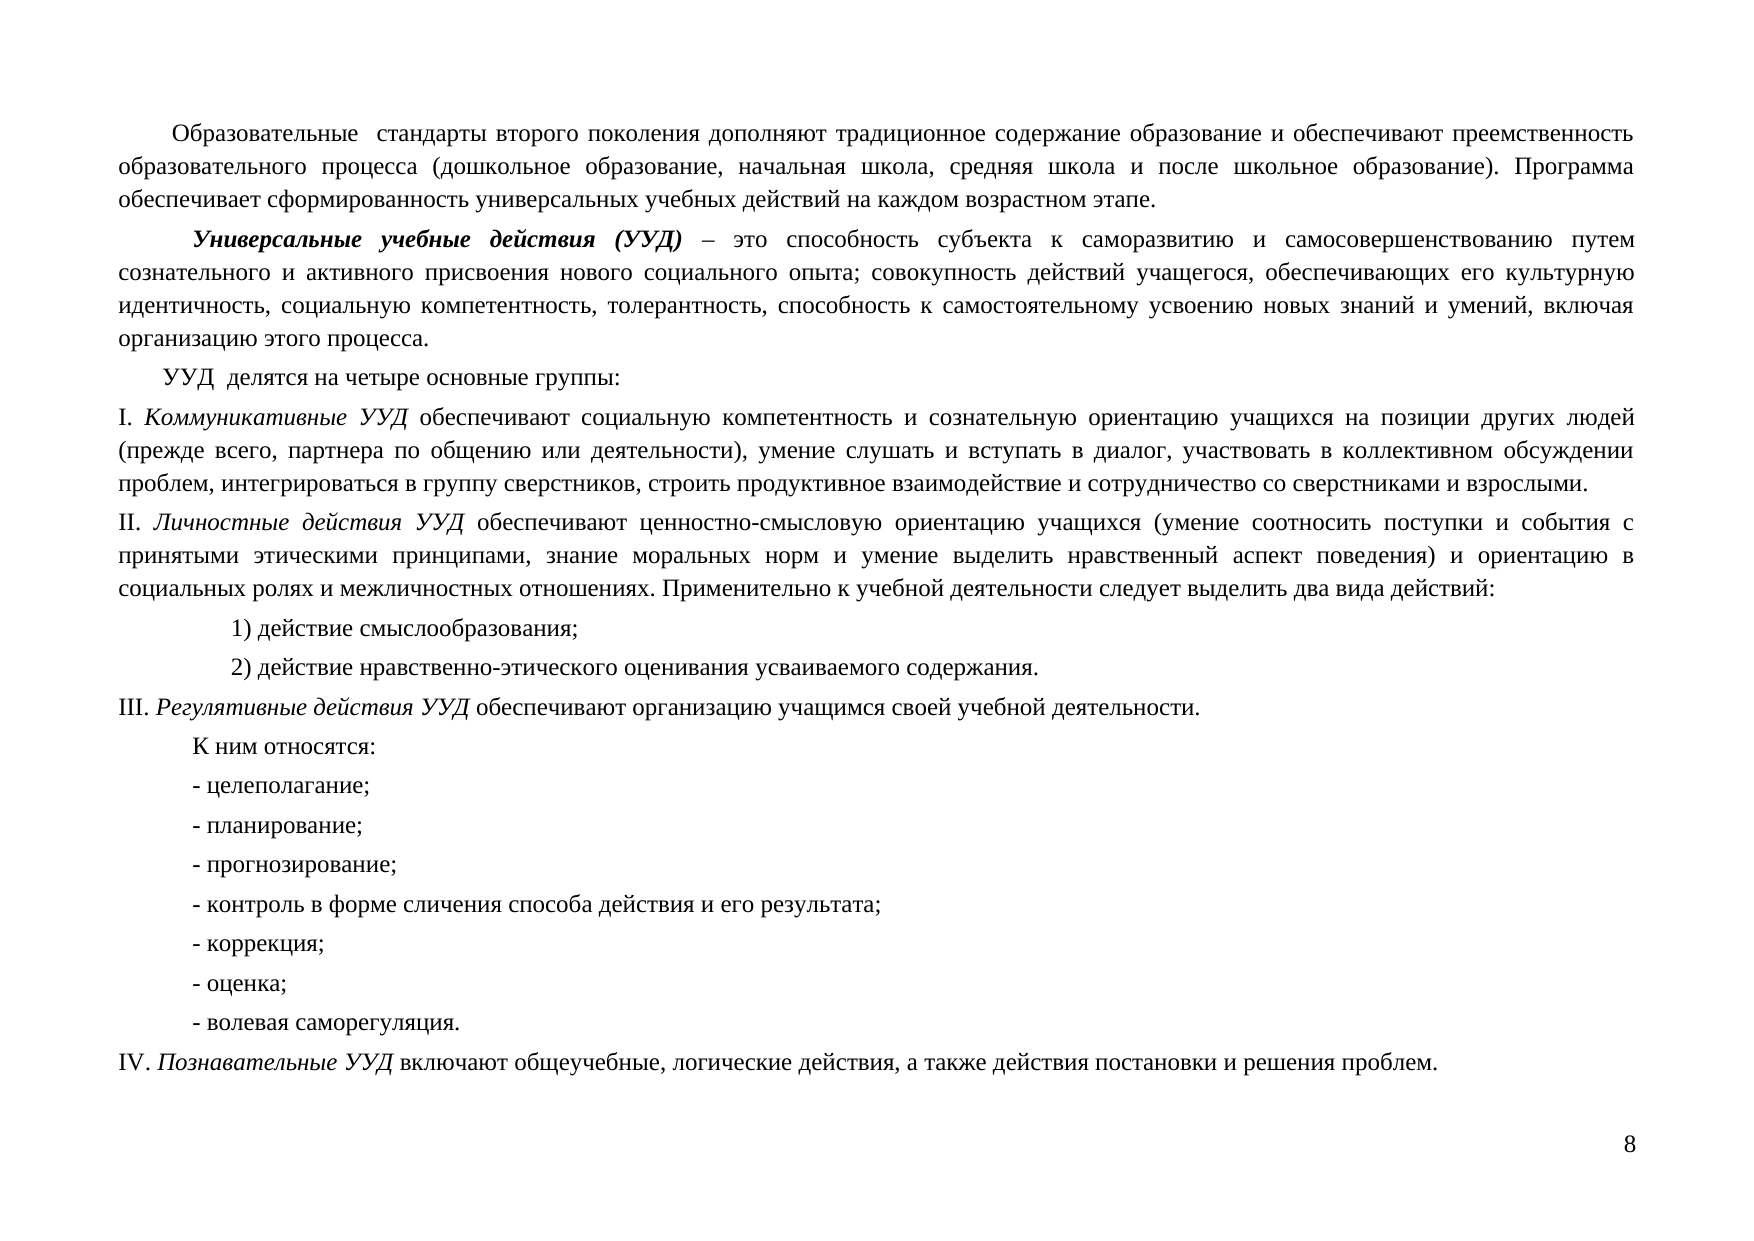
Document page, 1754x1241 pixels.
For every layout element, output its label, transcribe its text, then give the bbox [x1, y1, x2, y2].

text - прогнозирование; [118, 849, 1636, 878]
text 1) действие смыслообразования; [118, 613, 1636, 641]
text 2) действие нравственно-этического оценивания усваиваемого содержания. [118, 652, 1636, 681]
text - планирование; [118, 810, 1636, 839]
text УУД делятся на четыре основные группы: [118, 362, 1636, 391]
text - волевая саморегуляция. [118, 1007, 1636, 1036]
text К ним относятся: [118, 731, 1636, 760]
text Универсальные учебные действия (УУД) – это способность субъекта к саморазвитию и самосовершенствованию путем сознательного и активного присвоения нового социального опыта; совокупность действий учащегося, обеспечивающих его культурную идентичность, социальную компетентность, толерантность, способность к самостоятельному усвоению новых знаний и умений, включая организацию этого процесса. [118, 224, 1636, 351]
text I. Коммуникативные УУД обеспечивают социальную компетентность и сознательную ориентацию учащихся на позиции других людей (прежде всего, партнера по общению или деятельности), умение слушать и вступать в диалог, участвовать в коллективном обсуждении проблем, интегрироваться в группу сверстников, строить продуктивное взаимодействие и сотрудничество со сверстниками и взрослыми. [118, 402, 1636, 496]
text IV. Познавательные УУД включают общеучебные, логические действия, а также действия постановки и решения проблем. [118, 1047, 1636, 1076]
text Образовательные стандарты второго поколения дополняют традиционное содержание образование и обеспечивают преемственность образовательного процесса (дошкольное образование, начальная школа, средняя школа и после школьное образование). Программа обеспечивает сформированность универсальных учебных действий на каждом возрастном этапе. [118, 118, 1636, 213]
text - контроль в форме сличения способа действия и его результата; [118, 889, 1636, 918]
text III. Регулятивные действия УУД обеспечивают организацию учащимся своей учебной деятельности. [118, 692, 1636, 720]
text - коррекция; [118, 928, 1636, 957]
text II. Личностные действия УУД обеспечивают ценностно-смысловую ориентацию учащихся (умение соотносить поступки и события с принятыми этическими принципами, знание моральных норм и умение выделить нравственный аспект поведения) и ориентацию в социальных ролях и межличностных отношениях. Применительно к учебной деятельности следует выделить два вида действий: [118, 507, 1636, 602]
text - оценка; [118, 968, 1636, 997]
text - целеполагание; [118, 771, 1636, 799]
